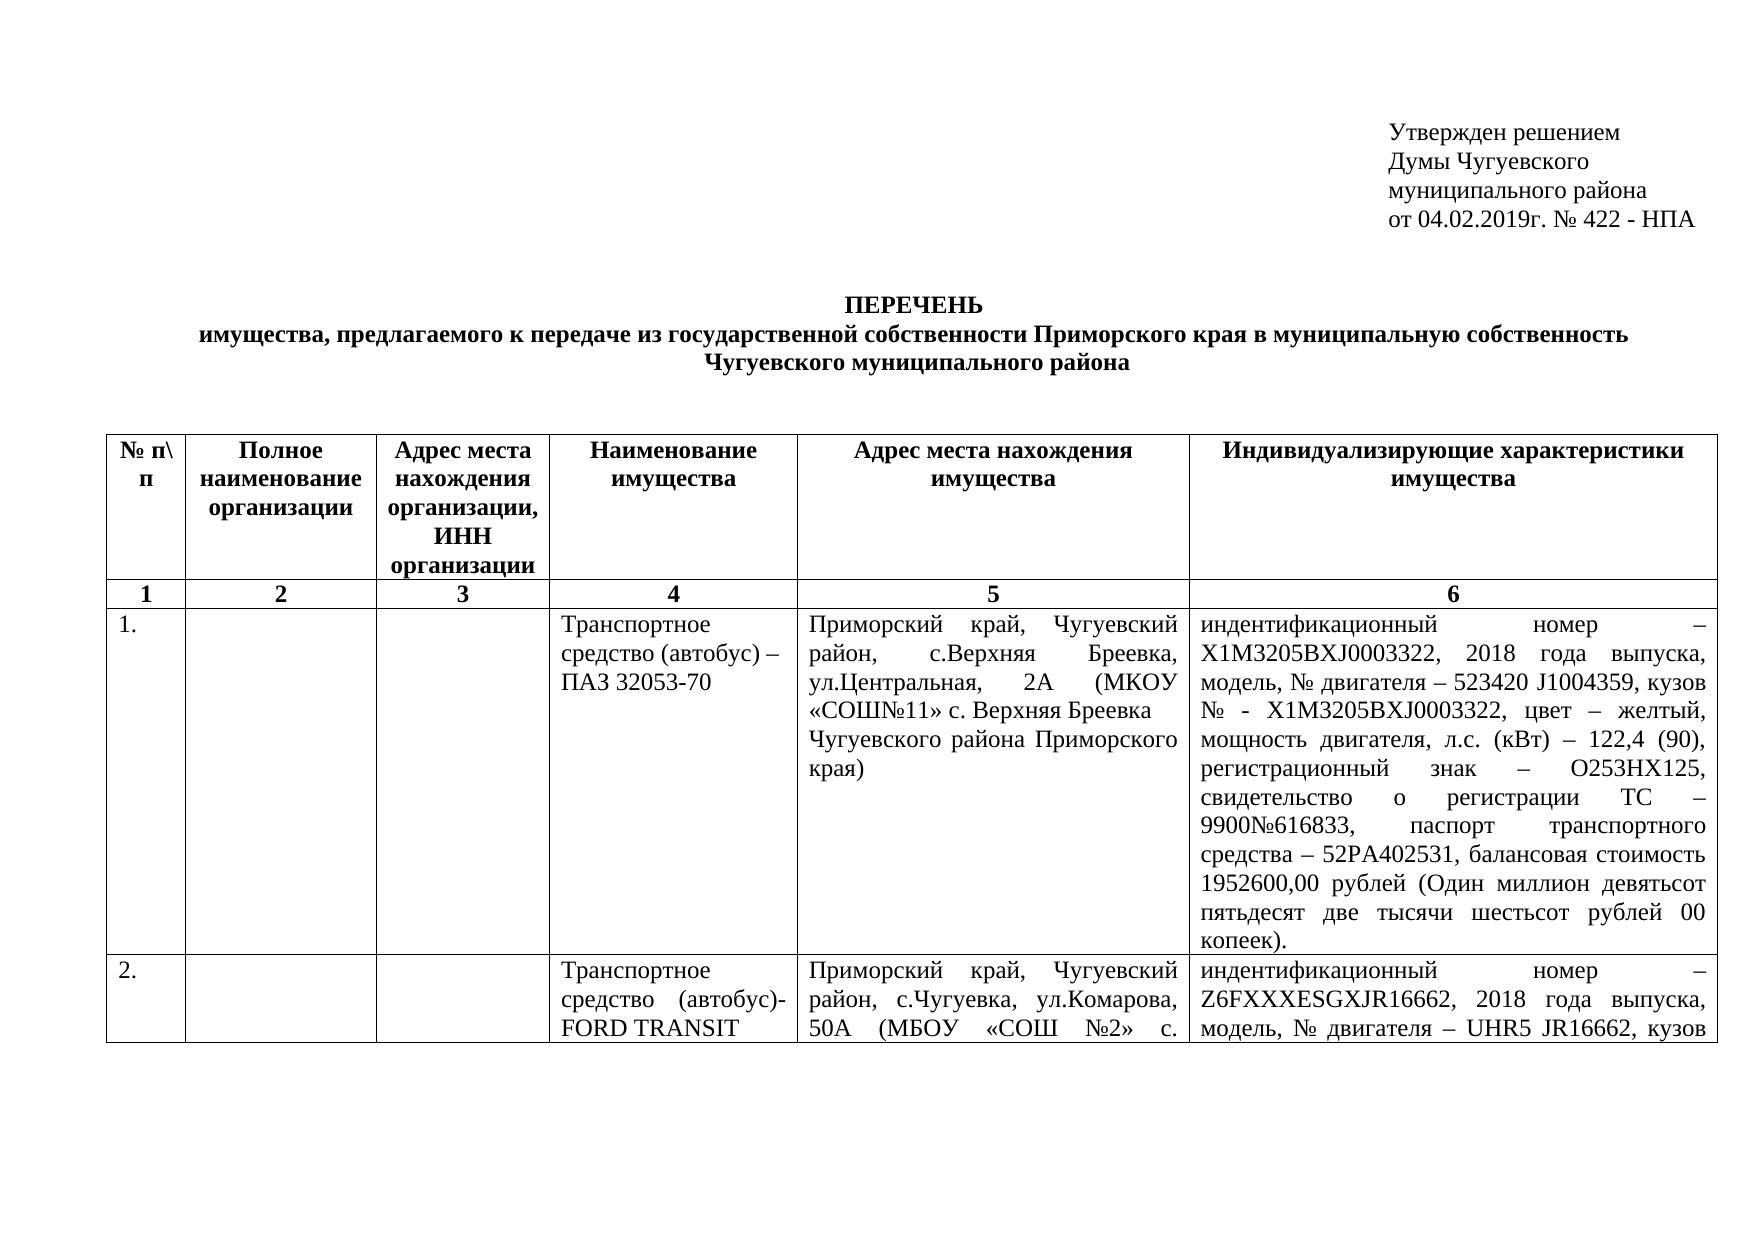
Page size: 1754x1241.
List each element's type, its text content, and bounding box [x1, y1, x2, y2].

table_header Адрес места нахождения имущества [798, 435, 1189, 578]
table_cell Транспортное средство (автобус) – ПАЗ 32053-70 [550, 609, 797, 954]
text от 04.02.2019г. № 422 - НПА [1388, 204, 1710, 232]
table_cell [550, 955, 797, 1042]
table_cell [186, 955, 376, 1042]
table_cell 3 [377, 580, 549, 608]
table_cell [798, 955, 1189, 1042]
table_cell Приморский край, Чугуевский район, с.Верхняя Бреевка, ул.Центральная, 2А (МКОУ «СОШ№11» с. Верхняя Бреевка Чугуевского района Приморского края) [798, 609, 1189, 954]
table_header № п\п [107, 435, 185, 578]
text Утвержден решением [1314, 117, 1710, 146]
table_cell 2. [107, 955, 185, 1042]
text имущества, предлагаемого к передаче из государственной собственности Приморского края в муниципальную собственность [118, 319, 1710, 347]
table_cell 2 [186, 580, 376, 608]
table_cell 4 [550, 580, 797, 608]
table_cell 1. [107, 609, 185, 954]
table_cell [377, 609, 549, 954]
text Думы Чугуевского [1388, 146, 1710, 175]
table_cell 1 [107, 580, 185, 608]
table_cell [377, 955, 549, 1042]
table_cell индентификационный номер – Х1М3205ВХJ0003322, 2018 года выпуска, модель, № двигателя – 523420 J1004359, кузов № - Х1М3205ВХJ0003322, цвет – желтый, мощность двигателя, л.с. (кВт) – 122,4 (90), регистрационный знак – О253НХ125, свидетельство о регистрации ТС – 9900№616833, паспорт транспортного средства – 52РА402531, балансовая стоимость 1952600,00 рублей (Один миллион девятьсот пятьдесят две тысячи шестьсот рублей 00 копеек). [1190, 609, 1717, 954]
table_cell [186, 609, 376, 954]
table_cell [1190, 955, 1717, 1042]
text Чугуевского муниципального района [118, 347, 1710, 376]
table_header Адрес места нахождения организации, ИНН организации [377, 435, 549, 578]
table_cell 6 [1190, 580, 1717, 608]
text ПЕРЕЧЕНЬ [118, 290, 1710, 319]
text муниципального района [1388, 175, 1710, 204]
table_cell 5 [798, 580, 1189, 608]
table_header Индивидуализирующие характеристики имущества [1190, 435, 1717, 578]
table_header Наименование имущества [550, 435, 797, 578]
table_header Полное наименование организации [186, 435, 376, 578]
